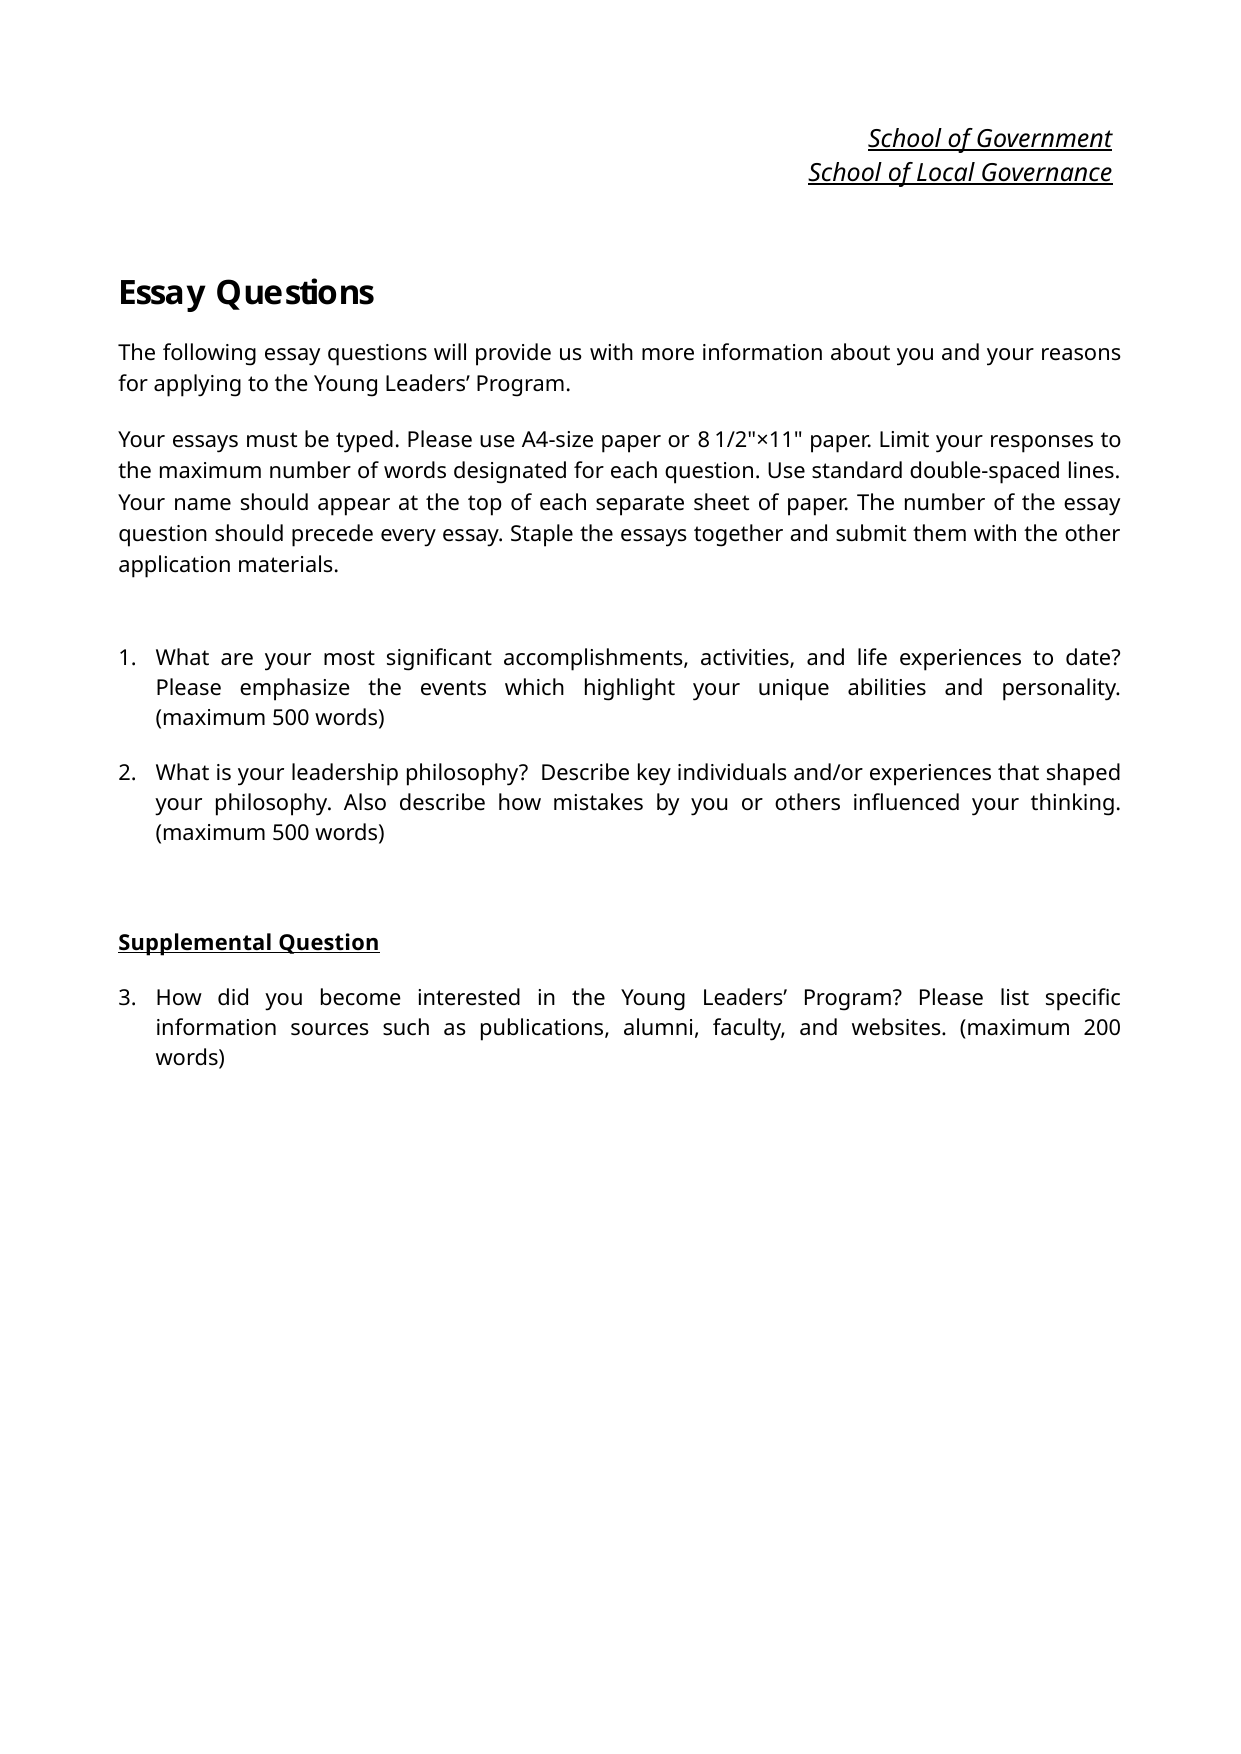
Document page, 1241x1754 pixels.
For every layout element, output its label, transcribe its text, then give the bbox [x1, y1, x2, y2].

text of Government [118, 120, 1112, 154]
text The following essay questions will provide us with more information about you and your reasons for applying to the Young Leaders’ Program. [118, 335, 1122, 398]
subtitle Supplemental Question [118, 926, 1122, 956]
list What are your most significant accomplishments, activities, and life experiences to date? Please emphasize the events which highlight your unique abilities and personality. (maximum 500 words) [118, 641, 1122, 731]
text School of Local Governance [118, 154, 1112, 188]
text Your essays must be typed. Please use A4-size paper or 81/2"×11" paper. Limit your responses to the maximum number of words designated for each question. Use standard double-spaced lines. Your name should appear at the top of each separate sheet of paper. The number of the essay question should precede every essay. Staple the essays together and submit them with the other application materials. [118, 423, 1122, 579]
list What is your leadership philosophy? Describe key individuals and/or experiences that shaped your philosophy. Also describe how mistakes by you or others influenced your thinking. (maximum 500 words) [118, 756, 1122, 846]
list How did you become interested in the Young Leaders’ Program? Please list specific information sources such as publications, alumni, faculty, and websites. (maximum 200 words) [118, 981, 1122, 1071]
